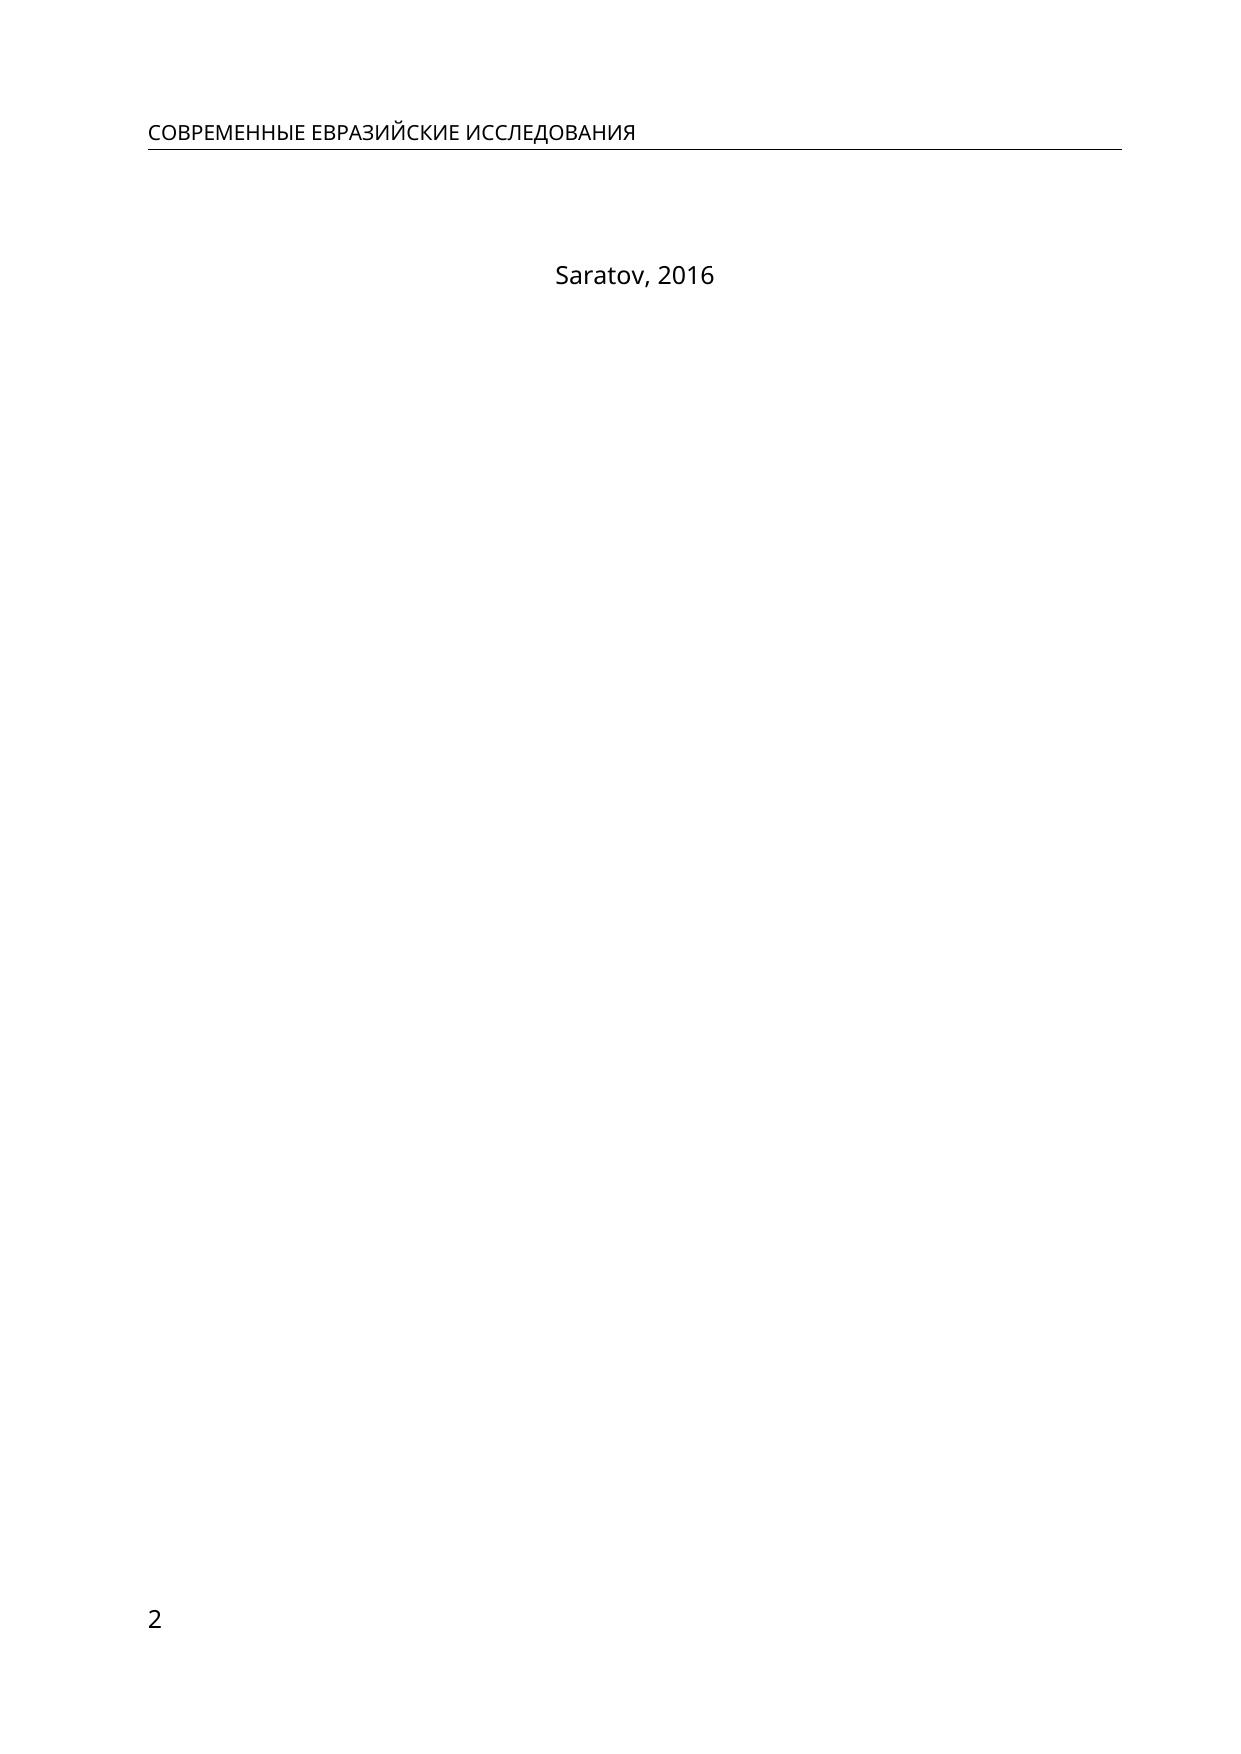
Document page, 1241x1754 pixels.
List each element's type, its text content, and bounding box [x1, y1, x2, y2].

text , 2016 [148, 257, 1122, 292]
